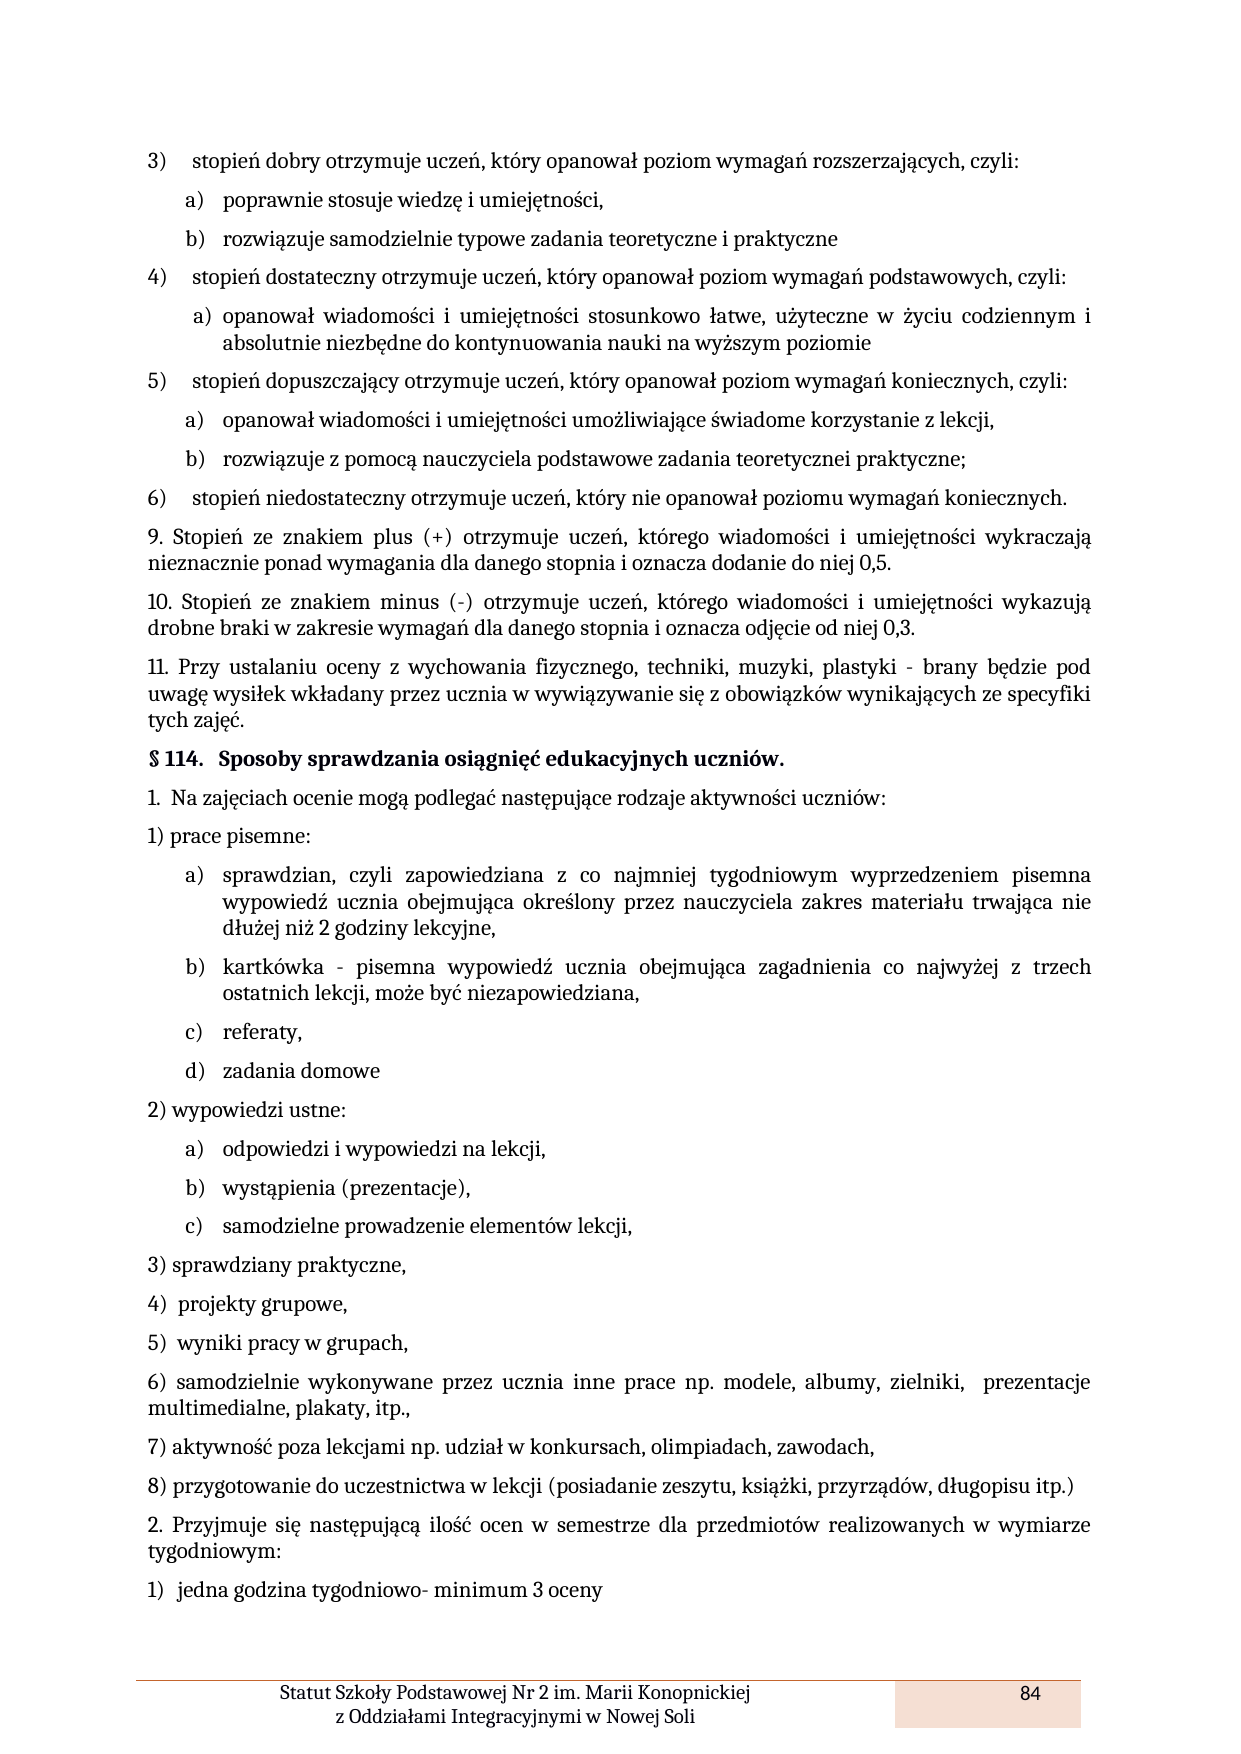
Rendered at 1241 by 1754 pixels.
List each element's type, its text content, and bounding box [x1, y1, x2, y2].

text 8) przygotowanie do uczestnictwa w lekcji (posiadanie zeszytu, książki, przyrządów, długopisu itp.) [148, 1473, 1093, 1499]
text 4) projekty grupowe, [148, 1291, 1093, 1317]
text 2. Przyjmuje się następującą ilość ocen w semestrze dla przedmiotów realizowanych w wymiarze tygodniowym: [148, 1512, 1093, 1564]
text 3) sprawdziany praktyczne, [148, 1252, 1093, 1278]
list stopień dostateczny otrzymuje uczeń, który opanował poziom wymagań podstawowych, czyli: [148, 264, 1093, 291]
list samodzielne prowadzenie elementów lekcji, [185, 1213, 1093, 1239]
text 9. Stopień ze znakiem plus (+) otrzymuje uczeń, którego wiadomości i umiejętności wykraczają nieznacznie ponad wymagania dla danego stopnia i oznacza dodanie do niej 0,5. [148, 524, 1093, 576]
list opanował wiadomości i umiejętności stosunkowo łatwe, użyteczne w życiu codziennym i absolutnie niezbędne do kontynuowania nauki na wyższym poziomie [193, 303, 1093, 356]
list kartkówka - pisemna wypowiedź ucznia obejmująca zagadnienia co najwyżej z trzech ostatnich lekcji, może być niezapowiedziana, [185, 954, 1093, 1006]
list referaty, [185, 1019, 1093, 1045]
text 1. Na zajęciach ocenie mogą podlegać następujące rodzaje aktywności uczniów: [148, 784, 1093, 811]
list zadania domowe [185, 1058, 1093, 1084]
list stopień dopuszczający otrzymuje uczeń, który opanował poziom wymagań koniecznych, czyli: [148, 368, 1093, 394]
text § 114. Sposoby sprawdzania osiągnięć edukacyjnych uczniów. [148, 746, 1093, 772]
list poprawnie stosuje wiedzę i umiejętności, [185, 186, 1093, 213]
text 6) samodzielnie wykonywane przez ucznia inne prace np. modele, albumy, zielniki, prezentacje multimedialne, plakaty, itp., [148, 1369, 1093, 1421]
text 2) wypowiedzi ustne: [148, 1097, 1093, 1123]
list rozwiązuje z pomocą nauczyciela podstawowe zadania teoretycznei praktyczne; [185, 446, 1093, 472]
list stopień niedostateczny otrzymuje uczeń, który nie opanował poziomu wymagań koniecznych. [148, 485, 1093, 511]
list jedna godzina tygodniowo- minimum 3 oceny [148, 1577, 1093, 1603]
text 5) wyniki pracy w grupach, [148, 1330, 1093, 1356]
list wystąpienia (prezentacje), [185, 1174, 1093, 1201]
list sprawdzian, czyli zapowiedziana z co najmniej tygodniowym wyprzedzeniem pisemna wypowiedź ucznia obejmująca określony przez nauczyciela zakres materiału trwająca nie dłużej niż 2 godziny lekcyjne, [185, 862, 1093, 941]
text 1) prace pisemne: [148, 823, 1093, 850]
text 7) aktywność poza lekcjami np. udział w konkursach, olimpiadach, zawodach, [148, 1434, 1093, 1460]
list opanował wiadomości i umiejętności umożliwiające świadome korzystanie z lekcji, [185, 407, 1093, 433]
list stopień dobry otrzymuje uczeń, który opanował poziom wymagań rozszerzających, czyli: [148, 148, 1093, 174]
text 10. Stopień ze znakiem minus (-) otrzymuje uczeń, którego wiadomości i umiejętności wykazują drobne braki w zakresie wymagań dla danego stopnia i oznacza odjęcie od niej 0,3. [148, 589, 1093, 642]
list odpowiedzi i wypowiedzi na lekcji, [185, 1136, 1093, 1162]
list rozwiązuje samodzielnie typowe zadania teoretyczne i praktyczne [185, 225, 1093, 252]
text 11. Przy ustalaniu oceny z wychowania fizycznego, techniki, muzyki, plastyki - brany będzie pod uwagę wysiłek wkładany przez ucznia w wywiązywanie się z obowiązków wynikających ze specyfiki tych zajęć. [148, 654, 1093, 733]
